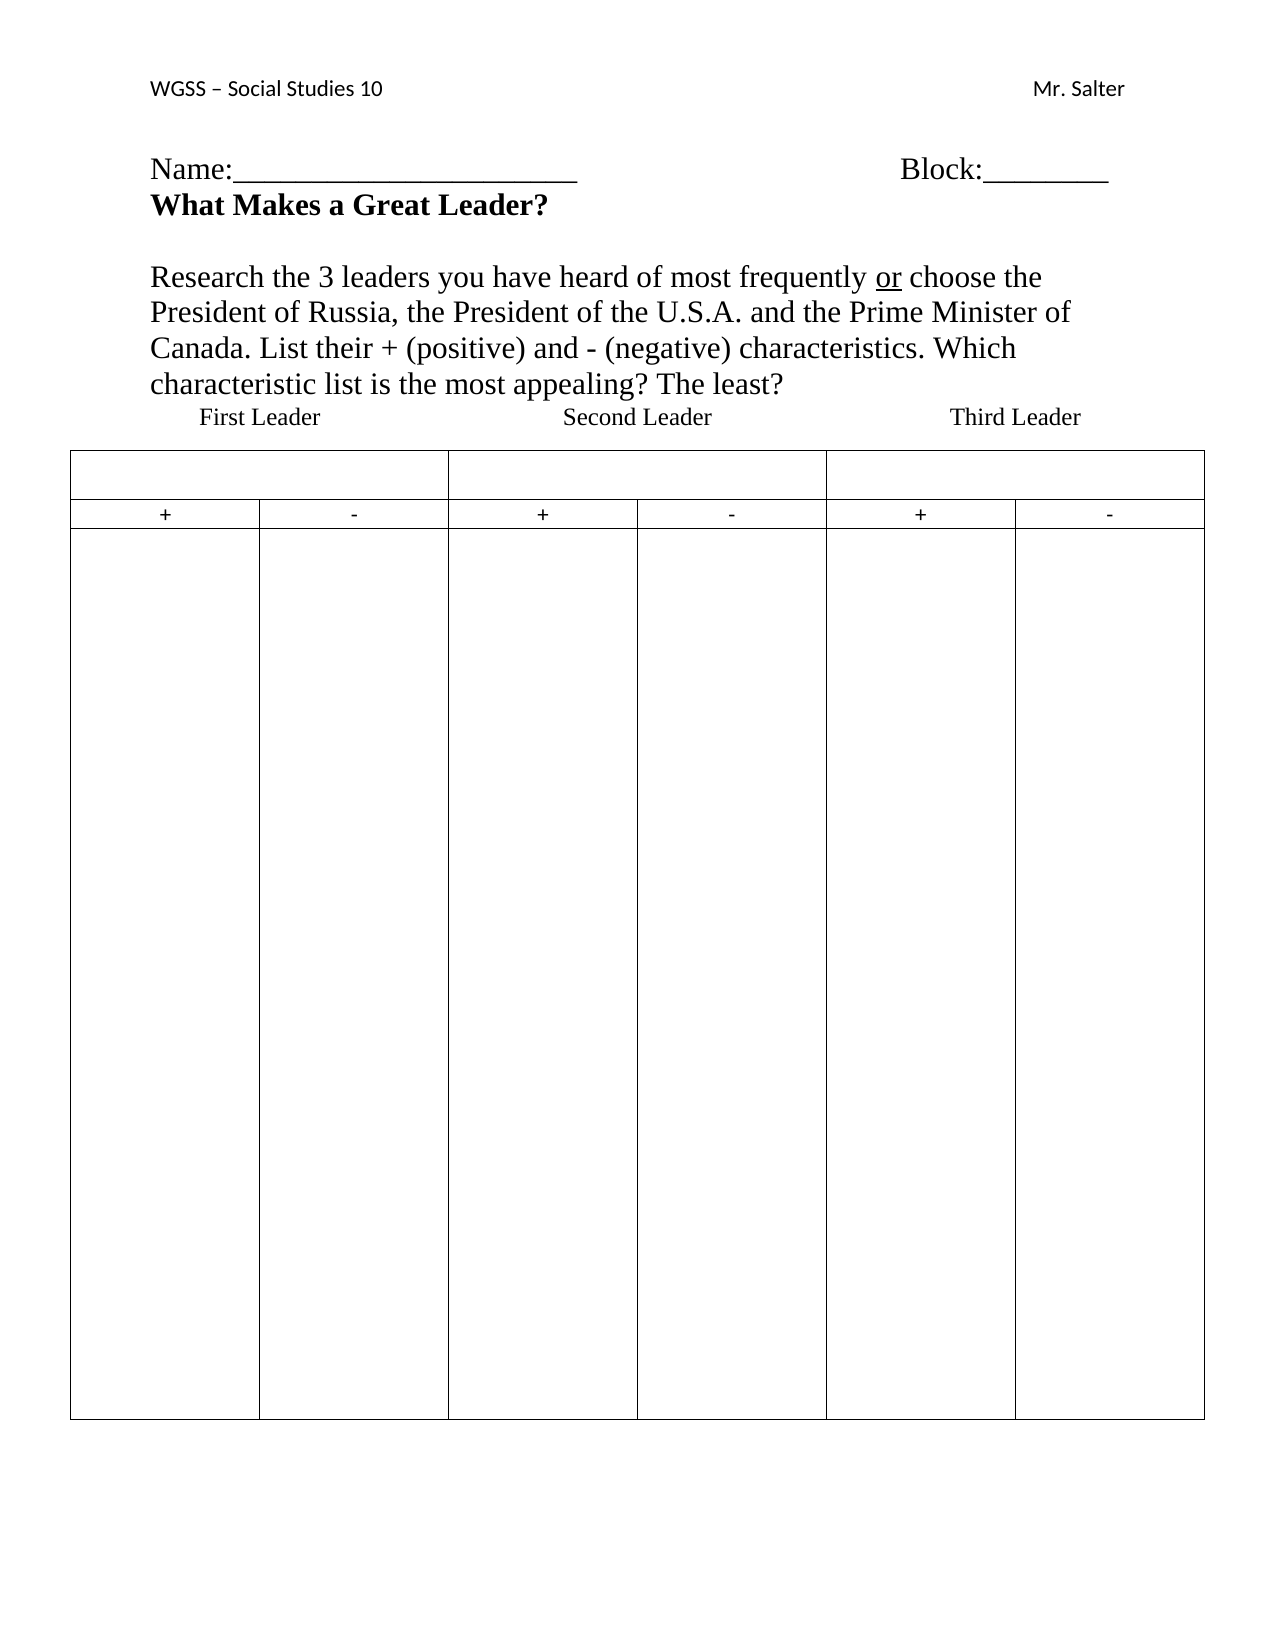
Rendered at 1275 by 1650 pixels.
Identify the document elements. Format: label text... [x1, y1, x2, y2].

table_cell - [1016, 500, 1204, 528]
table_cell + [71, 500, 259, 528]
table_cell [71, 451, 259, 499]
table_cell [1016, 529, 1204, 1419]
table_cell + [827, 500, 1015, 528]
table_cell [827, 451, 1015, 499]
table_cell [449, 451, 637, 499]
text Name:______________________ Block:________ [150, 150, 1125, 186]
table_cell - [260, 500, 448, 528]
table_cell [449, 529, 637, 1419]
table_header Second Leader [449, 402, 826, 450]
text What Makes a Great Leader? [150, 186, 1125, 222]
table_cell [71, 529, 259, 1419]
text Research the 3 leaders you have heard of most frequently or choose the President of Russia, the President of the U.S.A. and the Prime Minister of Canada. List their + (positive) and - (negative) characteristics. Which characteristic list is the most appealing? The least? [150, 258, 1125, 402]
table_cell [260, 529, 448, 1419]
table_cell [260, 451, 448, 499]
table_cell [1015, 451, 1204, 499]
table_cell + [449, 500, 637, 528]
table_cell [827, 529, 1015, 1419]
table_header Third Leader [826, 402, 1204, 450]
table_cell [638, 529, 826, 1419]
table_cell [637, 451, 826, 499]
table_header First Leader [71, 402, 448, 450]
table_cell - [638, 500, 826, 528]
